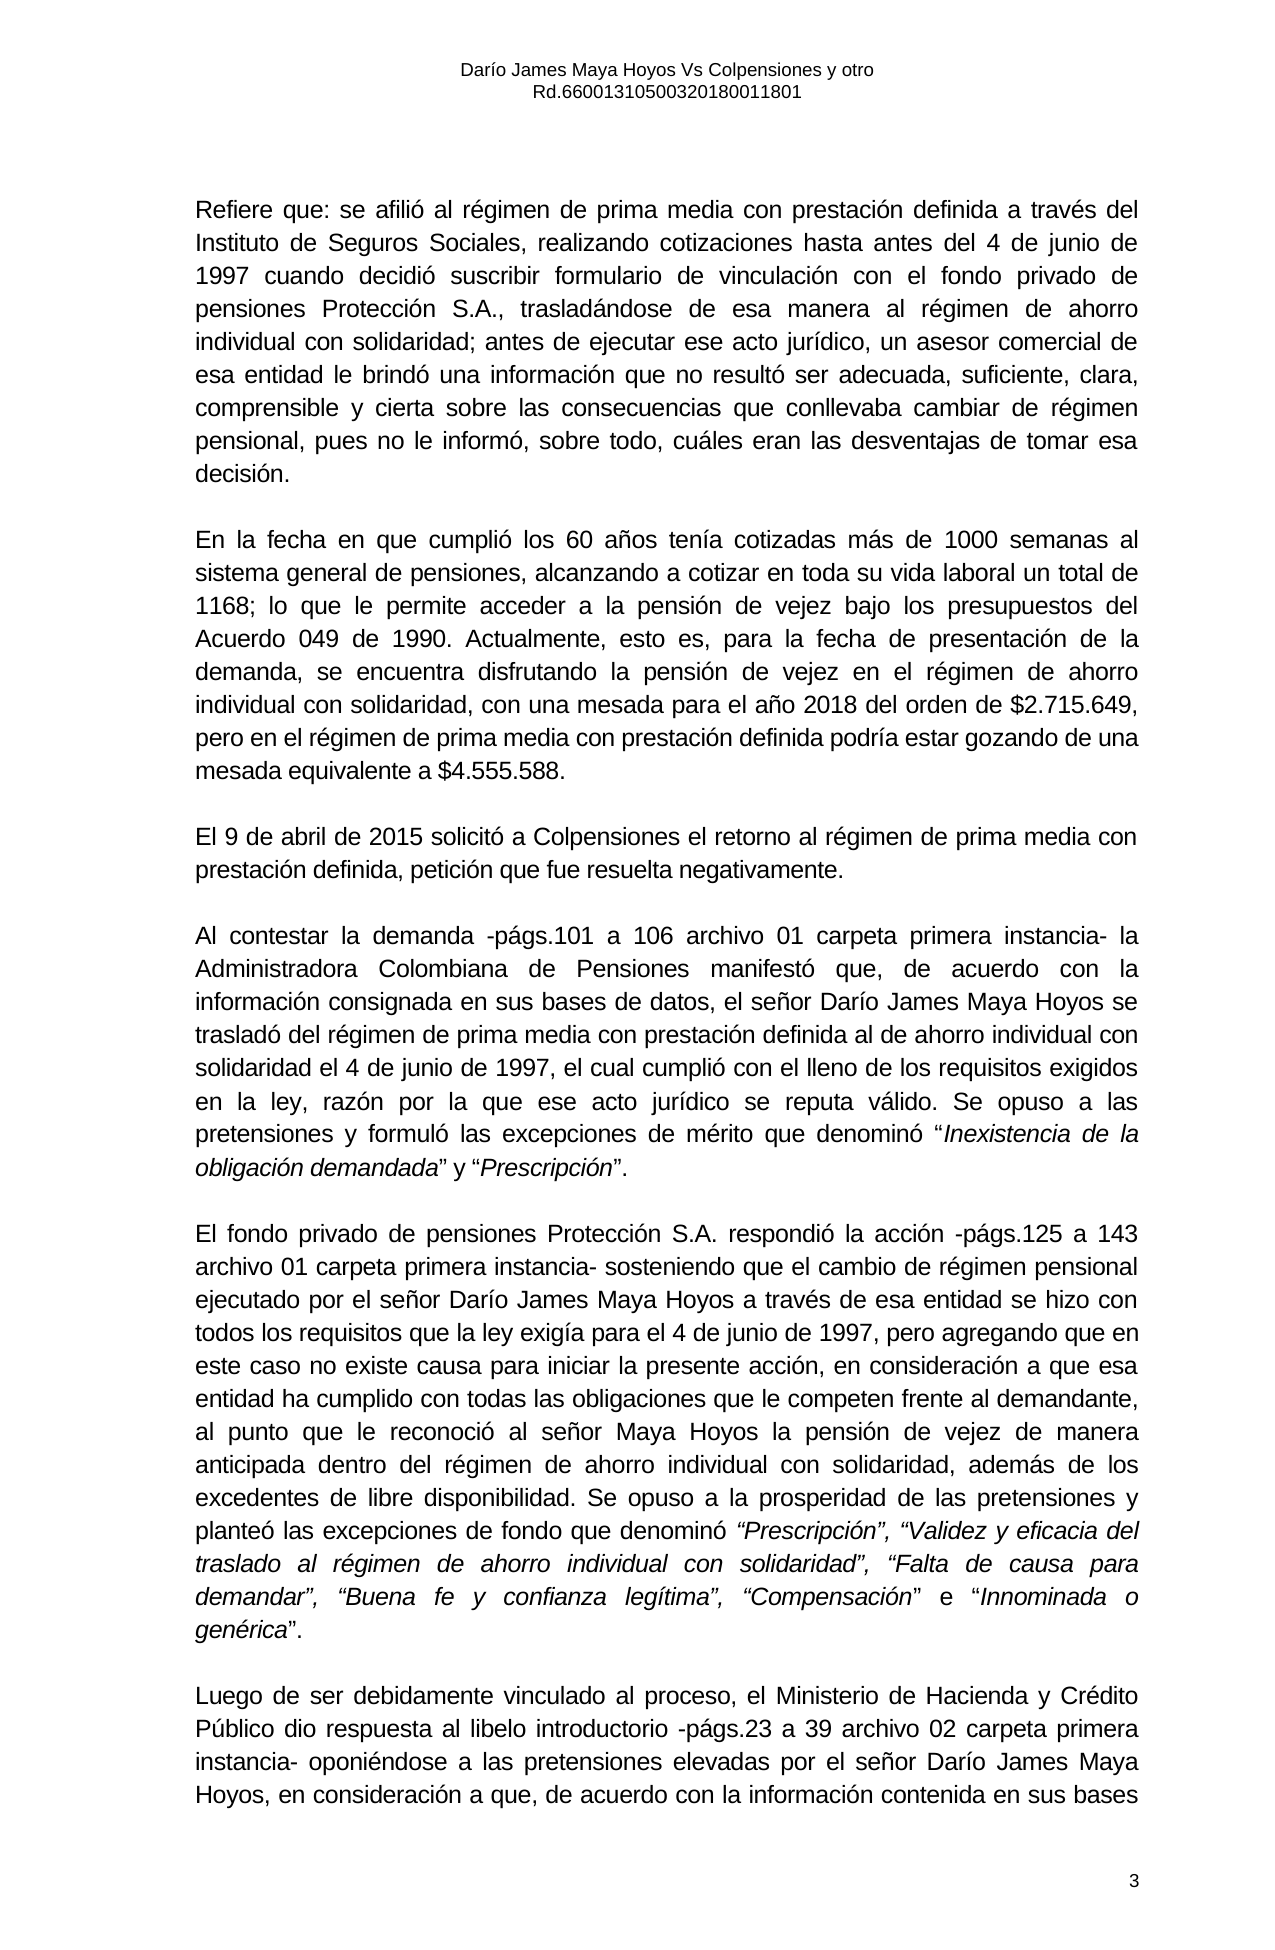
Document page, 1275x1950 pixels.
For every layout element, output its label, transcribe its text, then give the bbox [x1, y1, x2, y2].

text El fondo privado de pensiones Protección S.A. respondió la acción -págs.125 a 143 archivo 01 carpeta primera instancia- sosteniendo que el cambio de régimen pensional ejecutado por el señor Darío James Maya Hoyos a través de esa entidad se hizo con todos los requisitos que la ley exigía para el 4 de junio de 1997, pero agregando que en este caso no existe causa para iniciar la presente acción, en consideración a que esa entidad ha cumplido con todas las obligaciones que le competen frente al demandante, al punto que le reconoció al señor Maya Hoyos la pensión de vejez de manera anticipada dentro del régimen de ahorro individual con solidaridad, además de los excedentes de libre disponibilidad. Se opuso a la prosperidad de las pretensiones y planteó las excepciones de fondo que denominó “Prescripción”, “Validez y eficacia del traslado al régimen de ahorro individual con solidaridad”, “Falta de causa para demandar”, “Buena fe y confianza legítima”, “Compensación” e “Innominada o genérica”. [195, 1218, 1139, 1643]
text Refiere que: se afilió al régimen de prima media con prestación definida a través del Instituto de Seguros Sociales, realizando cotizaciones hasta antes del 4 de junio de 1997 cuando decidió suscribir formulario de vinculación con el fondo privado de pensiones Protección S.A., trasladándose de esa manera al régimen de ahorro individual con solidaridad; antes de ejecutar ese acto jurídico, un asesor comercial de esa entidad le brindó una información que no resultó ser adecuada, suficiente, clara, comprensible y cierta sobre las consecuencias que conllevaba cambiar de régimen pensional, pues no le informó, sobre todo, cuáles eran las desventajas de tomar esa decisión. [195, 195, 1139, 488]
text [195, 1681, 1139, 1809]
text En la fecha en que cumplió los 60 años tenía cotizadas más de 1000 semanas al sistema general de pensiones, alcanzando a cotizar en toda su vida laboral un total de 1168; lo que le permite acceder a la pensión de vejez bajo los presupuestos del Acuerdo 049 de 1990. Actualmente, esto es, para la fecha de presentación de la demanda, se encuentra disfrutando la pensión de vejez en el régimen de ahorro individual con solidaridad, con una mesada para el año 2018 del orden de $2.715.649, pero en el régimen de prima media con prestación definida podría estar gozando de una mesada equivalente a $4.555.588. [195, 525, 1139, 785]
text Al contestar la demanda -págs.101 a 106 archivo 01 carpeta primera instancia- la Administradora Colombiana de Pensiones manifestó que, de acuerdo con la información consignada en sus bases de datos, el señor Darío James Maya Hoyos se trasladó del régimen de prima media con prestación definida al de ahorro individual con solidaridad el 4 de junio de 1997, el cual cumplió con el lleno de los requisitos exigidos en la ley, razón por la que ese acto jurídico se reputa válido. Se opuso a las pretensiones y formuló las excepciones de mérito que denominó “Inexistencia de la obligación demandada” y “Prescripción”. [195, 921, 1139, 1181]
text El 9 de abril de 2015 solicitó a Colpensiones el retorno al régimen de prima media con prestación definida, petición que fue resuelta negativamente. [195, 822, 1139, 884]
